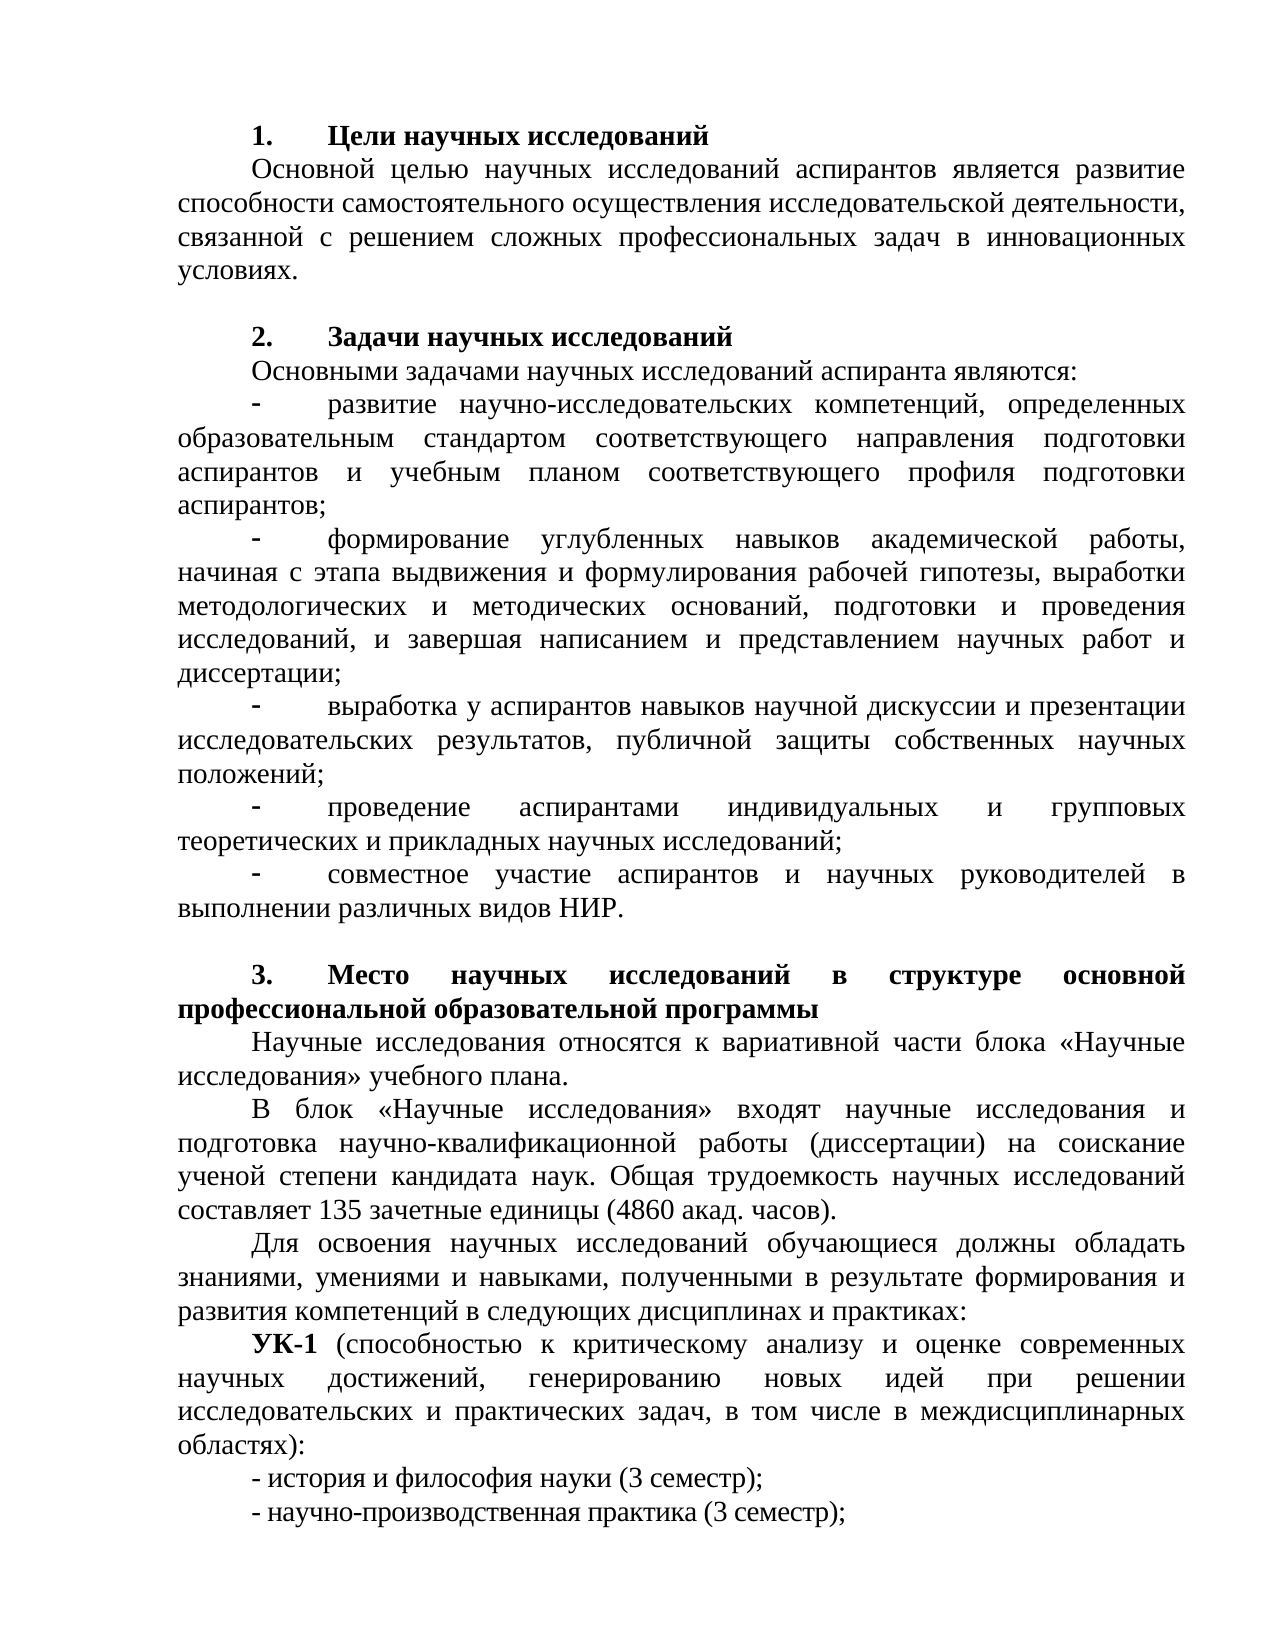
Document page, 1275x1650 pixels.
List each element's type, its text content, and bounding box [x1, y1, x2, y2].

text Основной целью научных исследований аспирантов является развитие способности самостоятельного осуществления исследовательской деятельности, связанной с решением сложных профессиональных задач в инновационных условиях. [177, 152, 1186, 286]
list Цели научных исследований [177, 118, 1186, 152]
text Основными задачами научных исследований аспиранта являются: [177, 353, 1186, 386]
list формирование углубленных навыков академической работы, начиная с этапа выдвижения и формулирования рабочей гипотезы, выработки методологических и методических оснований, подготовки и проведения исследований, и завершая написанием и представлением научных работ и диссертации; [177, 521, 1186, 688]
list развитие научно-исследовательских компетенций, определенных образовательным стандартом соответствующего направления подготовки аспирантов и учебным планом соответствующего профиля подготовки аспирантов; [177, 386, 1186, 521]
text - научно-производственная практика (3 семестр); [177, 1494, 1186, 1527]
text Для освоения научных исследований обучающиеся должны обладать знаниями, умениями и навыками, полученными в результате формирования и развития компетенций в следующих дисциплинах и практиках: [177, 1226, 1186, 1326]
list выработка у аспирантов навыков научной дискуссии и презентации исследовательских результатов, публичной защиты собственных научных положений; [177, 688, 1186, 789]
text В блок «Научные исследования» входят научные исследования и подготовка научно-квалификационной работы (диссертации) на соискание ученой степени кандидата наук. Общая трудоемкость научных исследований составляет 135 зачетные единицы (4860 акад. часов). [177, 1091, 1186, 1226]
text - история и философия науки (3 семестр); [177, 1460, 1186, 1494]
text УК-1 (способностью к критическому анализу и оценке современных научных достижений, генерированию новых идей при решении исследовательских и практических задач, в том числе в междисциплинарных областях): [177, 1326, 1186, 1460]
list проведение аспирантами индивидуальных и групповых теоретических и прикладных научных исследований; [177, 789, 1186, 856]
list Задачи научных исследований [177, 319, 1186, 353]
text Научные исследования относятся к вариативной части блока «Научные исследования» учебного плана. [177, 1024, 1186, 1091]
list Место научных исследований в структуре основной профессиональной образовательной программы [177, 957, 1186, 1024]
list совместное участие аспирантов и научных руководителей в выполнении различных видов НИР. [177, 856, 1186, 924]
